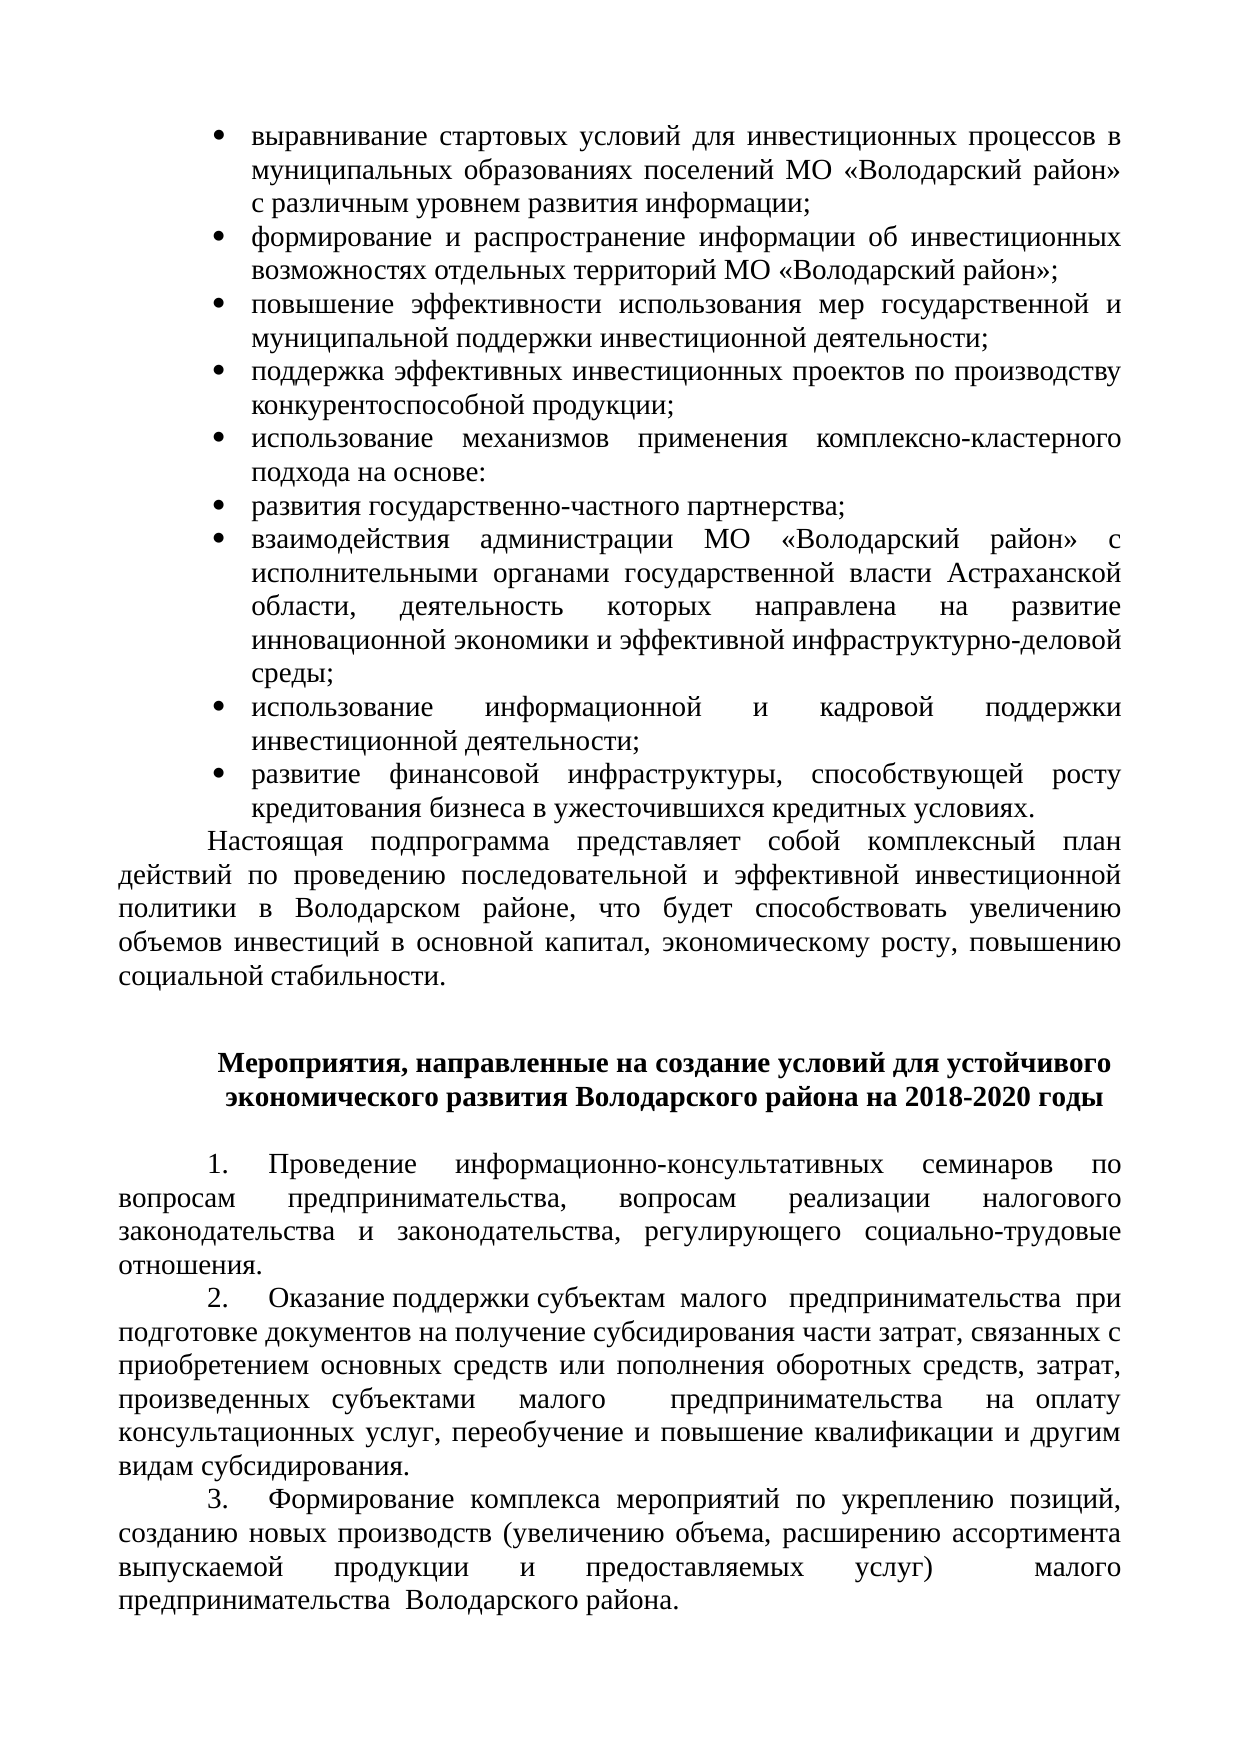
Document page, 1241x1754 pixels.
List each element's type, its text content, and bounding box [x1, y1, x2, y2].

text Мероприятия, направленные на создание условий для устойчивого [118, 1046, 1122, 1079]
list повышение эффективности использования мер государственной и муниципальной поддержки инвестиционной деятельности; [213, 286, 1122, 353]
list развития государственно-частного партнерства; [213, 488, 1122, 521]
list использование информационной и кадровой поддержки инвестиционной деятельности; [213, 689, 1122, 756]
list использование механизмов применения комплексно-кластерного подхода на основе: [213, 420, 1122, 488]
list взаимодействия администрации МО «Володарский район» с исполнительными органами государственной власти Астраханской области, деятельность которых направлена на развитие инновационной экономики и эффективной инфраструктурно-деловой среды; [213, 521, 1122, 689]
list Формирование комплекса мероприятий по укреплению позиций, созданию новых производств (увеличению объема, расширению ассортимента выпускаемой продукции и предоставляемых услуг) малого предпринимательства Володарского района. [118, 1482, 1122, 1616]
text экономического развития Володарского района на 2018-2020 годы [118, 1079, 1122, 1113]
list выравнивание стартовых условий для инвестиционных процессов в муниципальных образованиях поселений МО «Володарский район» с различным уровнем развития информации; [214, 118, 1122, 219]
list развитие финансовой инфраструктуры, способствующей росту кредитования бизнеса в ужесточившихся кредитных условиях. [213, 756, 1122, 823]
list поддержка эффективных инвестиционных проектов по производству конкурентоспособной продукции; [213, 353, 1122, 420]
list Настоящая подпрограмма представляет собой комплексный план действий по проведению последовательной и эффективной инвестиционной политики в Володарском районе, что будет способствовать увеличению объемов инвестиций в основной капитал, экономическому росту, повышению социальной стабильности. [118, 823, 1122, 991]
list Оказание поддержки субъектам малого предпринимательства при подготовке документов на получение субсидирования части затрат, связанных с приобретением основных средств или пополнения оборотных средств, затрат, произведенных субъектами малого предпринимательства на оплату консультационных услуг, переобучение и повышение квалификации и другим видам субсидирования. [118, 1280, 1122, 1482]
list формирование и распространение информации об инвестиционных возможностях отдельных территорий МО «Володарский район»; [213, 219, 1122, 286]
list Проведение информационно-консультативных семинаров по вопросам предпринимательства, вопросам реализации налогового законодательства и законодательства, регулирующего социально-трудовые отношения. [118, 1146, 1122, 1280]
